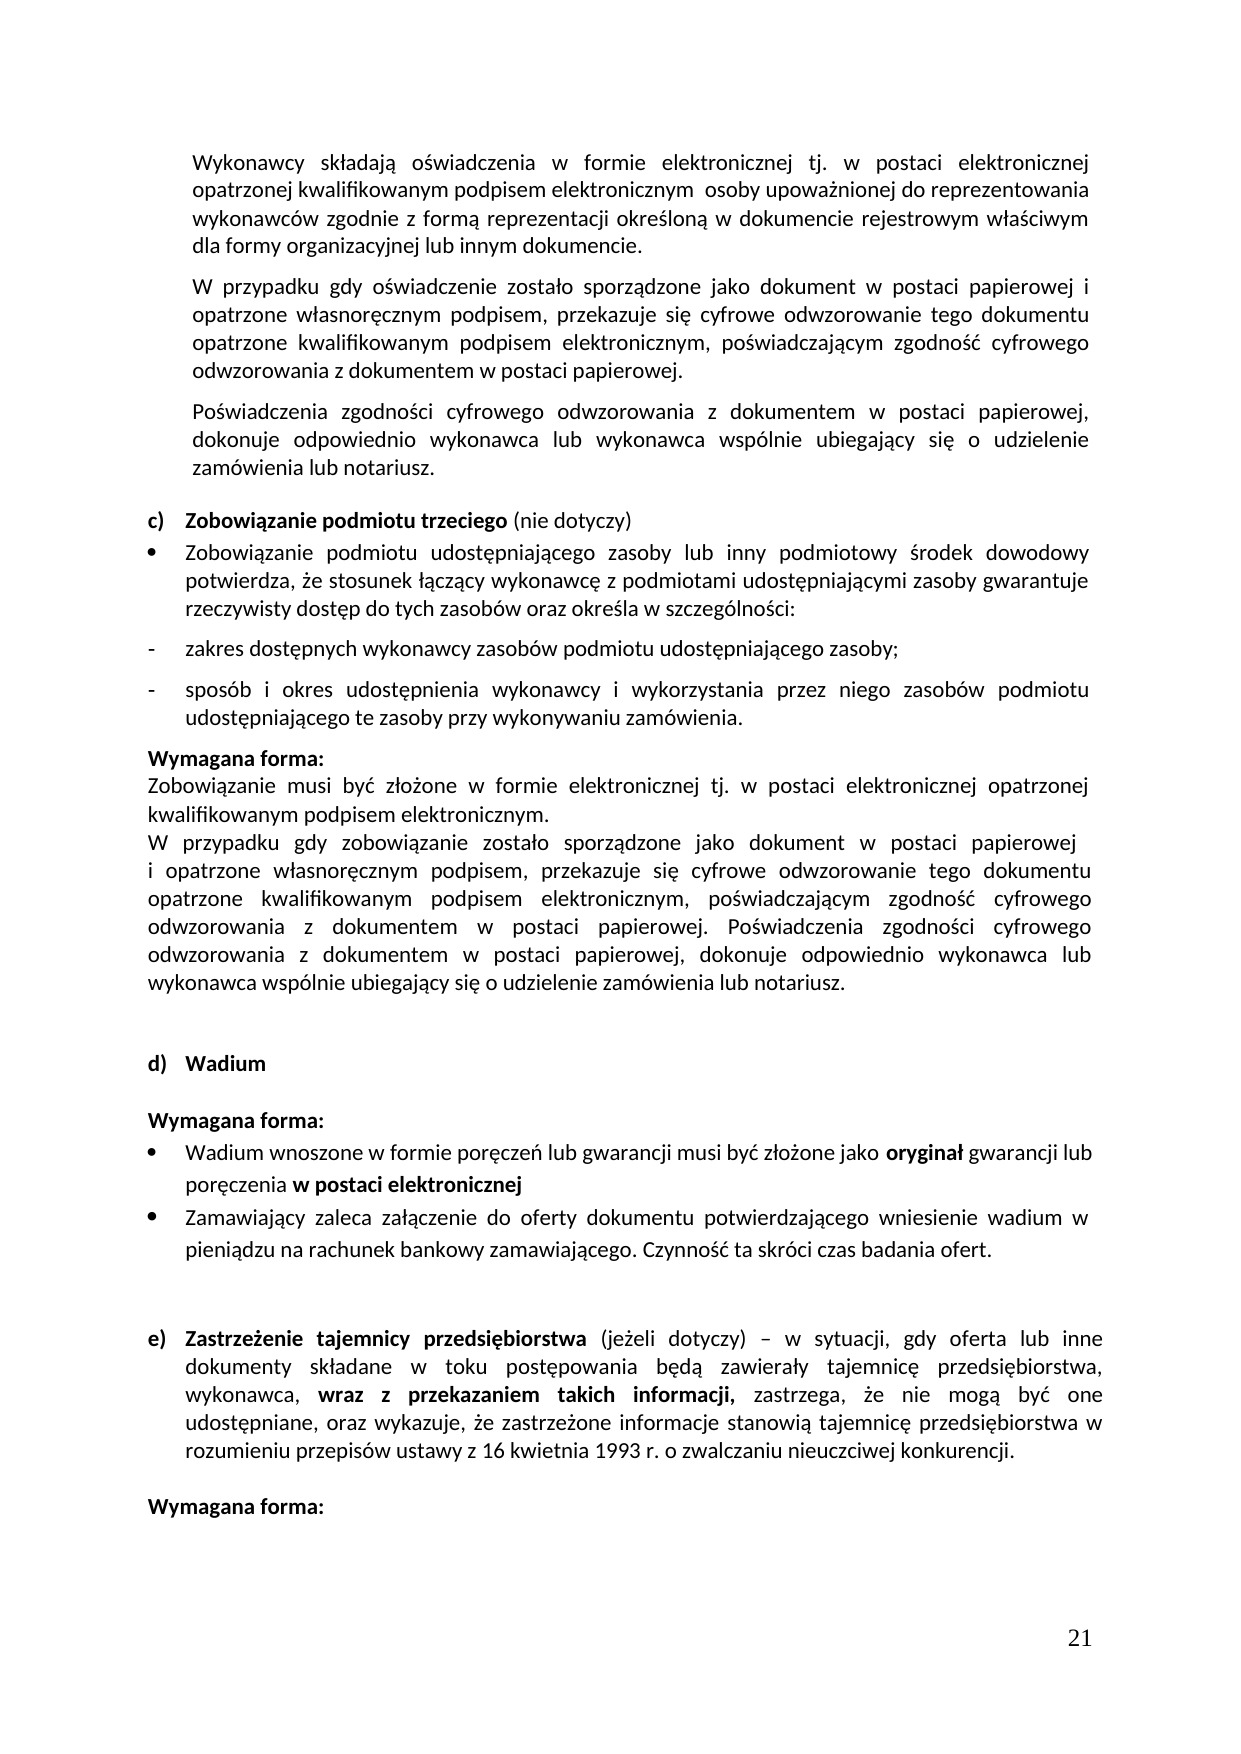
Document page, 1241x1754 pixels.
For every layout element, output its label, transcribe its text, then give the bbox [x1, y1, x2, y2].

list Wadium [148, 1049, 1091, 1077]
text W przypadku gdy zobowiązanie zostało sporządzone jako dokument w postaci papierowej i opatrzone własnoręcznym podpisem, przekazuje się cyfrowe odwzorowanie tego dokumentu opatrzone kwalifikowanym podpisem elektronicznym, poświadczającym zgodność cyfrowego odwzorowania z dokumentem w postaci papierowej. Poświadczenia zgodności cyfrowego odwzorowania z dokumentem w postaci papierowej, dokonuje odpowiednio wykonawca lub wykonawca wspólnie ubiegający się o udzielenie zamówienia lub notariusz. [148, 828, 1093, 996]
text Wykonawcy składają oświadczenia w formie elektronicznej tj. w postaci elektronicznej opatrzonej kwalifikowanym podpisem elektronicznym osoby upoważnionej do reprezentowania wykonawców zgodnie z formą reprezentacji określoną w dokumencie rejestrowym właściwym dla formy organizacyjnej lub innym dokumencie. [192, 148, 1091, 260]
list Zobowiązanie podmiotu trzeciego (nie dotyczy) [148, 506, 1104, 534]
list Zamawiający zaleca załączenie do oferty dokumentu potwierdzającego wniesienie wadium w pieniądzu na rachunek bankowy zamawiającego. Czynność ta skróci czas badania ofert. [148, 1203, 1091, 1263]
text Zobowiązanie musi być złożone w formie elektronicznej tj. w postaci elektronicznej opatrzonej kwalifikowanym podpisem elektronicznym. [148, 772, 1091, 828]
list Zastrzeżenie tajemnicy przedsiębiorstwa (jeżeli dotyczy) – w sytuacji, gdy oferta lub inne dokumenty składane w toku postępowania będą zawierały tajemnicę przedsiębiorstwa, wykonawca, wraz z przekazaniem takich informacji, zastrzega, że nie mogą być one udostępniane, oraz wykazuje, że zastrzeżone informacje stanowią tajemnicę przedsiębiorstwa w rozumieniu przepisów ustawy z 16 kwietnia 1993 r. o zwalczaniu nieuczciwej konkurencji. [148, 1324, 1104, 1464]
list zakres dostępnych wykonawcy zasobów podmiotu udostępniającego zasoby; [148, 634, 1091, 663]
list sposób i okres udostępnienia wykonawcy i wykorzystania przez niego zasobów podmiotu udostępniającego te zasoby przy wykonywaniu zamówienia. [148, 675, 1091, 731]
text Wymagana forma: [148, 1106, 1091, 1134]
list Zobowiązanie podmiotu udostępniającego zasoby lub inny podmiotowy środek dowodowy potwierdza, że stosunek łączący wykonawcę z podmiotami udostępniającymi zasoby gwarantuje rzeczywisty dostęp do tych zasobów oraz określa w szczególności: [148, 538, 1091, 622]
list Wadium wnoszone w formie poręczeń lub gwarancji musi być złożone jako oryginał gwarancji lub poręczenia w postaci elektronicznej [148, 1138, 1093, 1198]
text Wymagana forma: [148, 1492, 1091, 1520]
text Poświadczenia zgodności cyfrowego odwzorowania z dokumentem w postaci papierowej, dokonuje odpowiednio wykonawca lub wykonawca wspólnie ubiegający się o udzielenie zamówienia lub notariusz. [192, 397, 1091, 481]
text W przypadku gdy oświadczenie zostało sporządzone jako dokument w postaci papierowej i opatrzone własnoręcznym podpisem, przekazuje się cyfrowe odwzorowanie tego dokumentu opatrzone kwalifikowanym podpisem elektronicznym, poświadczającym zgodność cyfrowego odwzorowania z dokumentem w postaci papierowej. [192, 272, 1091, 384]
text Wymagana forma: [148, 744, 1091, 772]
